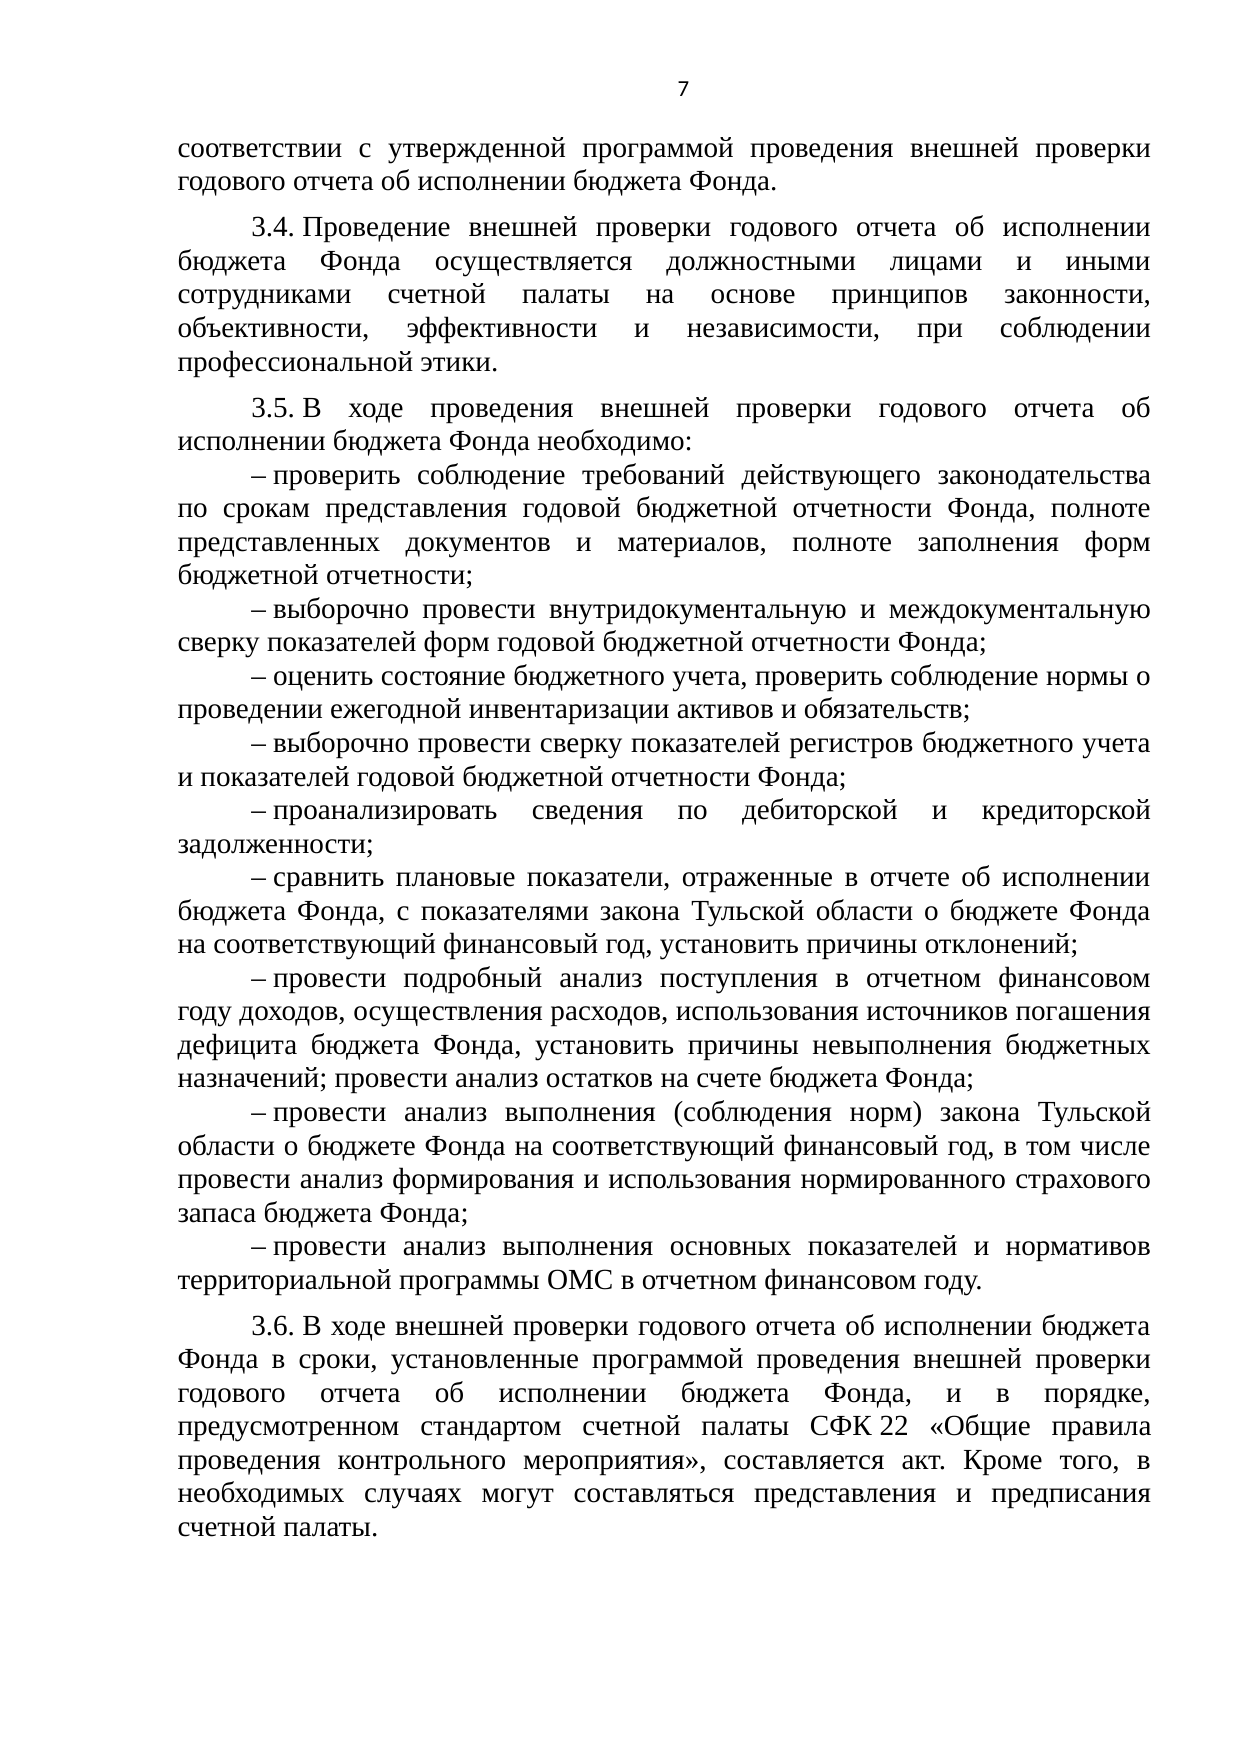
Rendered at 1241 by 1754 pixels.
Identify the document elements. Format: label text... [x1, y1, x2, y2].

text – проверить соблюдение требований действующего законодательства по срокам представления годовой бюджетной отчетности Фонда, полноте представленных документов и материалов, полноте заполнения форм бюджетной отчетности; [177, 457, 1152, 591]
text – выборочно провести внутридокументальную и междокументальную сверку показателей форм годовой бюджетной отчетности Фонда; [177, 591, 1152, 658]
text – оценить состояние бюджетного учета, проверить соблюдение нормы о проведении ежегодной инвентаризации активов и обязательств; [177, 658, 1152, 725]
text – выборочно провести сверку показателей регистров бюджетного учета и показателей годовой бюджетной отчетности Фонда; [177, 725, 1152, 792]
text 3.6. В ходе внешней проверки годового отчета об исполнении бюджета Фонда в сроки, установленные программой проведения внешней проверки годового отчета об исполнении бюджета Фонда, и в порядке, предусмотренном стандартом счетной палаты СФК 22 «Общие правила проведения контрольного мероприятия», составляется акт. Кроме того, в необходимых случаях могут составляться представления и предписания счетной палаты. [177, 1308, 1152, 1543]
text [177, 130, 1152, 197]
text 3.4. Проведение внешней проверки годового отчета об исполнении бюджета Фонда осуществляется должностными лицами и иными сотрудниками счетной палаты на основе принципов законности, объективности, эффективности и независимости, при соблюдении профессиональной этики. [177, 209, 1152, 377]
text – сравнить плановые показатели, отраженные в отчете об исполнении бюджета Фонда, с показателями закона Тульской области о бюджете Фонда на соответствующий финансовый год, установить причины отклонений; [177, 859, 1152, 960]
text – проанализировать сведения по дебиторской и кредиторской задолженности; [177, 792, 1152, 859]
text 3.5. В ходе проведения внешней проверки годового отчета об исполнении бюджета Фонда необходимо: [177, 390, 1152, 457]
text – провести подробный анализ поступления в отчетном финансовом году доходов, осуществления расходов, использования источников погашения дефицита бюджета Фонда, установить причины невыполнения бюджетных назначений; провести анализ остатков на счете бюджета Фонда; [177, 960, 1152, 1094]
text – провести анализ выполнения (соблюдения норм) закона Тульской области о бюджете Фонда на соответствующий финансовый год, в том числе провести анализ формирования и использования нормированного страхового запаса бюджета Фонда; [177, 1094, 1152, 1228]
text – провести анализ выполнения основных показателей и нормативов территориальной программы ОМС в отчетном финансовом году. [177, 1228, 1152, 1295]
